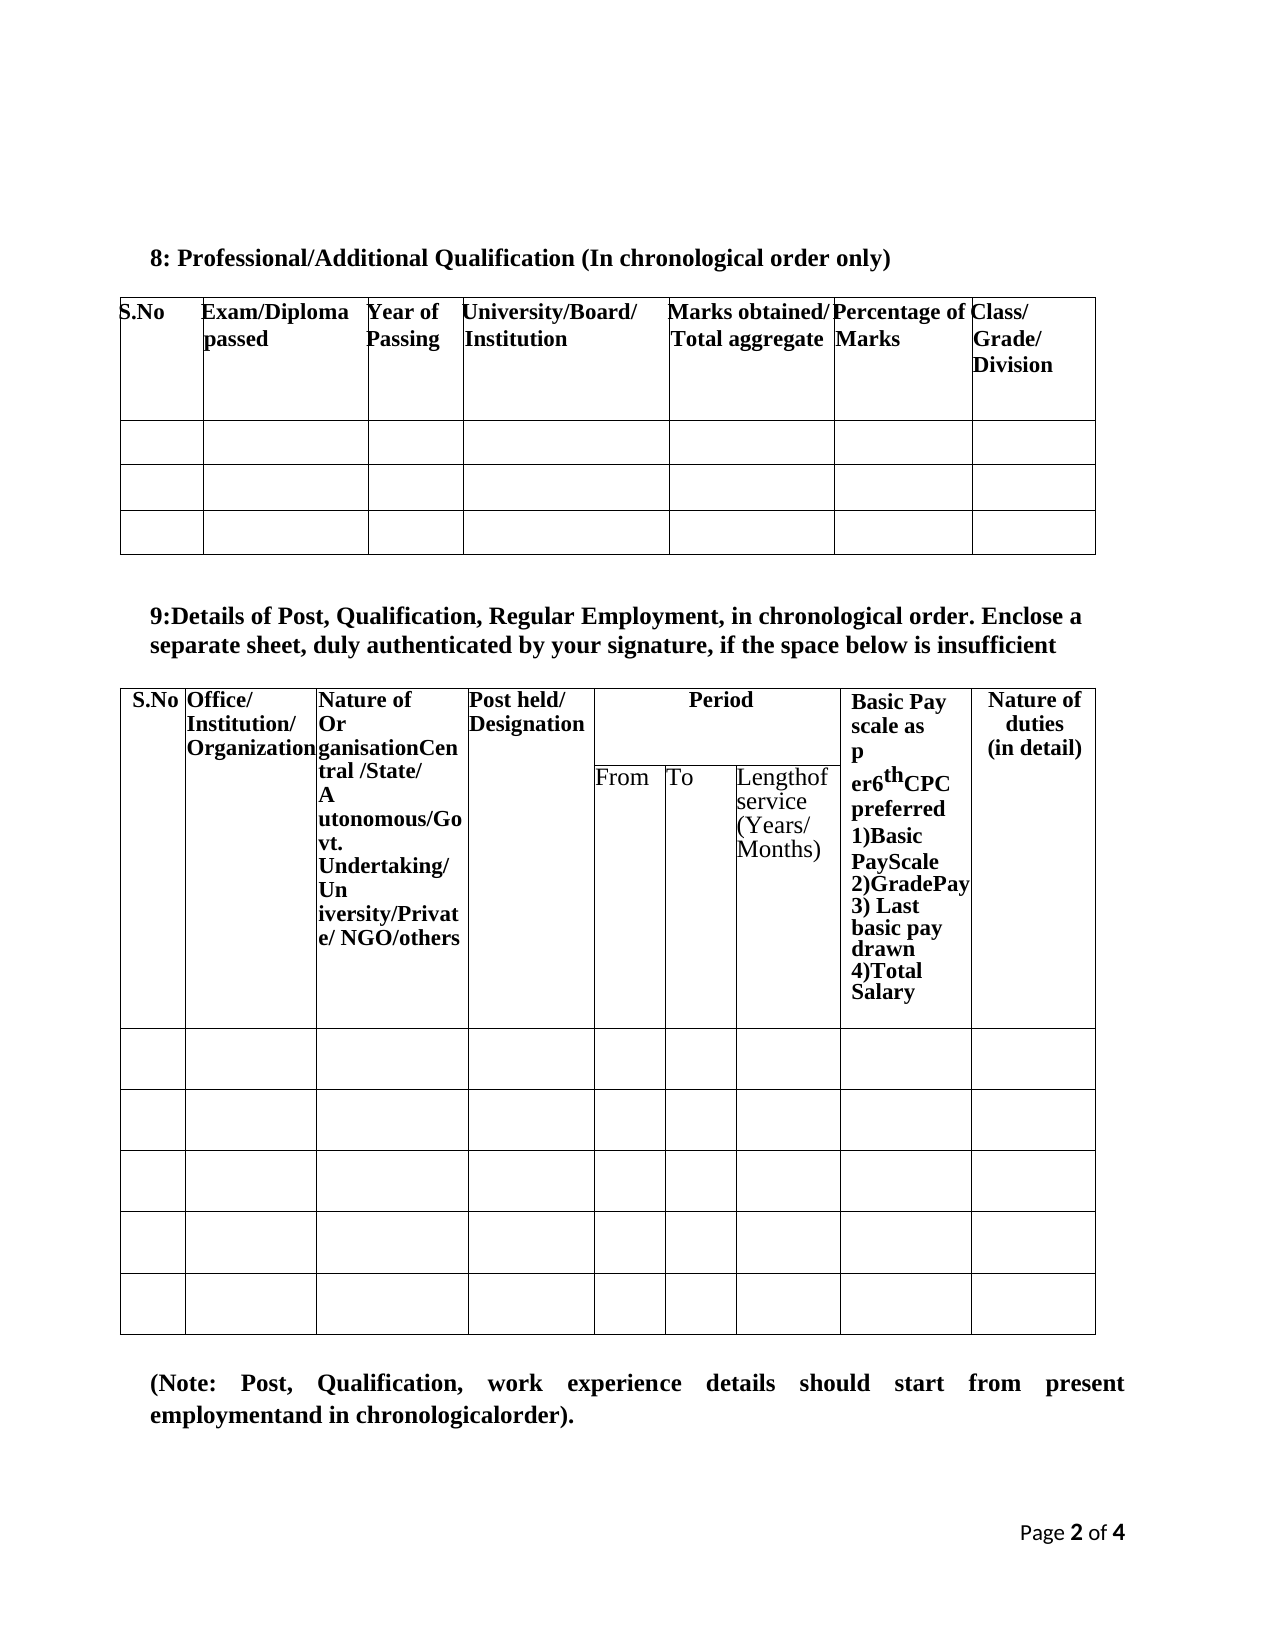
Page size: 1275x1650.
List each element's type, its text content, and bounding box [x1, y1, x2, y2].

table_cell [737, 1274, 840, 1333]
table_cell [972, 1029, 1095, 1089]
table_header Marks obtained/ Total aggregate [670, 298, 834, 420]
table_header Post held/ Designation [469, 689, 594, 1028]
table_cell [670, 465, 834, 510]
table_cell [841, 1212, 971, 1272]
table_cell [737, 1151, 840, 1211]
table_header University/Board/ Institution [464, 298, 669, 420]
table_header S.No [121, 689, 185, 1028]
table_cell [595, 1151, 665, 1211]
table_header Year of Passing [369, 298, 463, 420]
table_cell [835, 465, 972, 510]
table_cell [841, 1029, 971, 1089]
table_cell [469, 1029, 594, 1089]
table_cell [595, 1090, 665, 1150]
text 8: Professional/Additional Qualification (In chronological order only) [150, 244, 1127, 270]
table_cell [204, 421, 368, 464]
table_header Class/ Grade/ Division [973, 298, 1095, 420]
table_cell [317, 1151, 468, 1211]
table_header Period [595, 689, 840, 765]
table_header Nature of duties (in detail) [972, 689, 1095, 1028]
table_cell [972, 1274, 1095, 1333]
table_cell [121, 511, 203, 554]
table_cell [595, 1029, 665, 1089]
table_cell [469, 1274, 594, 1333]
table_cell [204, 511, 368, 554]
table_cell [973, 421, 1095, 464]
table_header Exam/Diploma passed [204, 298, 368, 420]
table_cell [186, 1212, 316, 1272]
table_cell [595, 1212, 665, 1272]
table_cell [369, 421, 463, 464]
table_cell [737, 1090, 840, 1150]
table_cell [464, 511, 669, 554]
table_cell [972, 1151, 1095, 1211]
table_cell From [595, 766, 665, 1028]
table_cell [595, 1274, 665, 1333]
table_cell [317, 1090, 468, 1150]
table_cell [121, 1212, 185, 1272]
table_cell [469, 1212, 594, 1272]
table_header Percentage of Marks [835, 298, 972, 420]
table_cell To [666, 766, 736, 1028]
table_cell [121, 1274, 185, 1333]
table_cell [666, 1090, 736, 1150]
table_cell [737, 1212, 840, 1272]
table_cell [464, 465, 669, 510]
table_cell [121, 1151, 185, 1211]
table_cell [670, 421, 834, 464]
table_cell [121, 1029, 185, 1089]
table_cell [841, 1090, 971, 1150]
table_cell [121, 465, 203, 510]
table_cell [317, 1274, 468, 1333]
table_cell [186, 1274, 316, 1333]
table_cell [841, 1151, 971, 1211]
table_cell [737, 1029, 840, 1089]
table_cell [666, 1274, 736, 1333]
table_cell [841, 1274, 971, 1333]
table_cell [469, 1090, 594, 1150]
table_cell [186, 1090, 316, 1150]
table_cell [835, 511, 972, 554]
table_cell [204, 465, 368, 510]
table_cell [464, 421, 669, 464]
table_cell [186, 1151, 316, 1211]
table_cell [317, 1029, 468, 1089]
table_cell [666, 1151, 736, 1211]
table_header Nature of OrganisationCentral /State/ Autonomous/Govt. Undertaking/ University/Private/ NGO/others [317, 689, 468, 1028]
table_cell [121, 1090, 185, 1150]
table_cell [972, 1212, 1095, 1272]
table_cell [973, 511, 1095, 554]
table_cell [835, 421, 972, 464]
table_cell [369, 465, 463, 510]
table_cell [317, 1212, 468, 1272]
table_header Basic Pay scale as per6thCPC preferred 1)BasicPayScale 2)GradePay 3) Last basic pay drawn 4)Total Salary [841, 689, 971, 1028]
table_cell [666, 1212, 736, 1272]
table_header Office/ Institution/ Organization [186, 689, 316, 1028]
table_cell [369, 511, 463, 554]
table_cell [973, 465, 1095, 510]
text 9:Details of Post, Qualification, Regular Employment, in chronological order. Enclose a separate sheet, duly authenticated by your signature, if the space below is insufficient [150, 601, 1125, 659]
table_cell Lengthof service (Years/ Months) [737, 766, 840, 1028]
text (Note: Post, Qualification, work experience details should start from present employmentand in chronologicalorder). [150, 1368, 1125, 1429]
table_header S.No [121, 298, 203, 420]
table_cell [666, 1029, 736, 1089]
table_cell [186, 1029, 316, 1089]
table_cell [121, 421, 203, 464]
table_cell [972, 1090, 1095, 1150]
table_cell [469, 1151, 594, 1211]
table_cell [670, 511, 834, 554]
